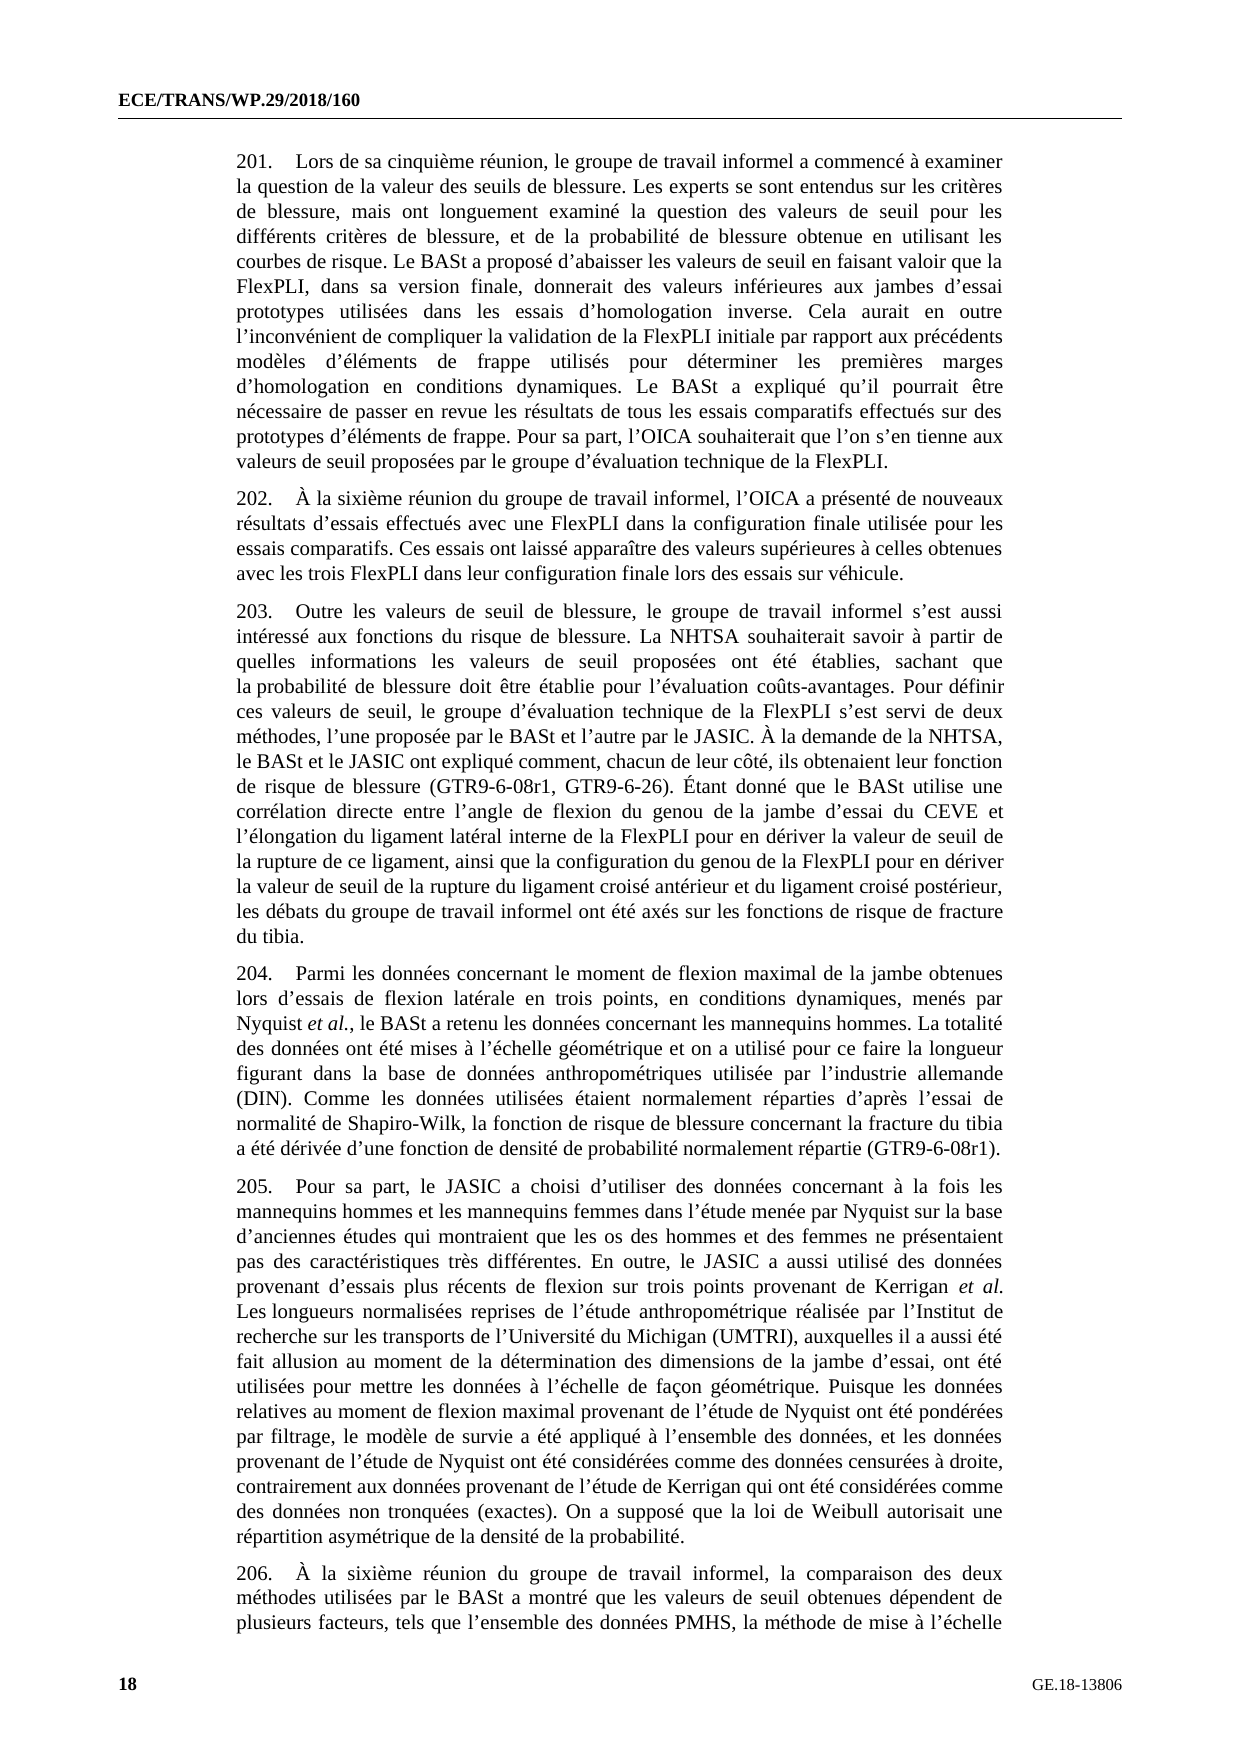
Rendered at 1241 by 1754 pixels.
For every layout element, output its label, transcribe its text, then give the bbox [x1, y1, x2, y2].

text 205. Pour sa part, le JASIC a choisi d’utiliser des données concernant à la fois les mannequins hommes et les mannequins femmes dans l’étude menée par Nyquist sur la base d’anciennes études qui montraient que les os des hommes et des femmes ne présentaient pas des caractéristiques très différentes. En outre, le JASIC a aussi utilisé des données provenant d’essais plus récents de flexion sur trois points provenant de Kerrigan et al. Les longueurs normalisées reprises de l’étude anthropométrique réalisée par l’Institut de recherche sur les transports de l’Université du Michigan (UMTRI), auxquelles il a aussi été fait allusion au moment de la détermination des dimensions de la jambe d’essai, ont été utilisées pour mettre les données à l’échelle de façon géométrique. Puisque les données relatives au moment de flexion maximal provenant de l’étude de Nyquist ont été pondérées par filtrage, le modèle de survie a été appliqué à l’ensemble des données, et les données provenant de l’étude de Nyquist ont été considérées comme des données censurées à droite, contrairement aux données provenant de l’étude de Kerrigan qui ont été considérées comme des données non tronquées (exactes). On a supposé que la loi de Weibull autorisait une répartition asymétrique de la densité de la probabilité. [236, 1173, 1004, 1548]
text 204. Parmi les données concernant le moment de flexion maximal de la jambe obtenues lors d’essais de flexion latérale en trois points, en conditions dynamiques, menés par Nyquist et al., le BASt a retenu les données concernant les mannequins hommes. La totalité des données ont été mises à l’échelle géométrique et on a utilisé pour ce faire la longueur figurant dans la base de données anthropométriques utilisée par l’industrie allemande (DIN). Comme les données utilisées étaient normalement réparties d’après l’essai de normalité de Shapiro-Wilk, la fonction de risque de blessure concernant la fracture du tibia a été dérivée d’une fonction de densité de probabilité normalement répartie (GTR9-6-08r1). [236, 960, 1004, 1160]
text 203. Outre les valeurs de seuil de blessure, le groupe de travail informel s’est aussi intéressé aux fonctions du risque de blessure. La NHTSA souhaiterait savoir à partir de quelles informations les valeurs de seuil proposées ont été établies, sachant que la probabilité de blessure doit être établie pour l’évaluation coûts-avantages. Pour définir ces valeurs de seuil, le groupe d’évaluation technique de la FlexPLI s’est servi de deux méthodes, l’une proposée par le BASt et l’autre par le JASIC. À la demande de la NHTSA, le BASt et le JASIC ont expliqué comment, chacun de leur côté, ils obtenaient leur fonction de risque de blessure (GTR9-6-08r1, GTR9-6-26). Étant donné que le BASt utilise une corrélation directe entre l’angle de flexion du genou de la jambe d’essai du CEVE et l’élongation du ligament latéral interne de la FlexPLI pour en dériver la valeur de seuil de la rupture de ce ligament, ainsi que la configuration du genou de la FlexPLI pour en dériver la valeur de seuil de la rupture du ligament croisé antérieur et du ligament croisé postérieur, les débats du groupe de travail informel ont été axés sur les fonctions de risque de fracture du tibia. [236, 598, 1004, 948]
text 201. Lors de sa cinquième réunion, le groupe de travail informel a commencé à examiner la question de la valeur des seuils de blessure. Les experts se sont entendus sur les critères de blessure, mais ont longuement examiné la question des valeurs de seuil pour les différents critères de blessure, et de la probabilité de blessure obtenue en utilisant les courbes de risque. Le BASt a proposé d’abaisser les valeurs de seuil en faisant valoir que la FlexPLI, dans sa version finale, donnerait des valeurs inférieures aux jambes d’essai prototypes utilisées dans les essais d’homologation inverse. Cela aurait en outre l’inconvénient de compliquer la validation de la FlexPLI initiale par rapport aux précédents modèles d’éléments de frappe utilisés pour déterminer les premières marges d’homologation en conditions dynamiques. Le BASt a expliqué qu’il pourrait être nécessaire de passer en revue les résultats de tous les essais comparatifs effectués sur des prototypes d’éléments de frappe. Pour sa part, l’OICA souhaiterait que l’on s’en tienne aux valeurs de seuil proposées par le groupe d’évaluation technique de la FlexPLI. [236, 148, 1004, 473]
text 202. À la sixième réunion du groupe de travail informel, l’OICA a présenté de nouveaux résultats d’essais effectués avec une FlexPLI dans la configuration finale utilisée pour les essais comparatifs. Ces essais ont laissé apparaître des valeurs supérieures à celles obtenues avec les trois FlexPLI dans leur configuration finale lors des essais sur véhicule. [236, 485, 1004, 585]
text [236, 1560, 1004, 1634]
